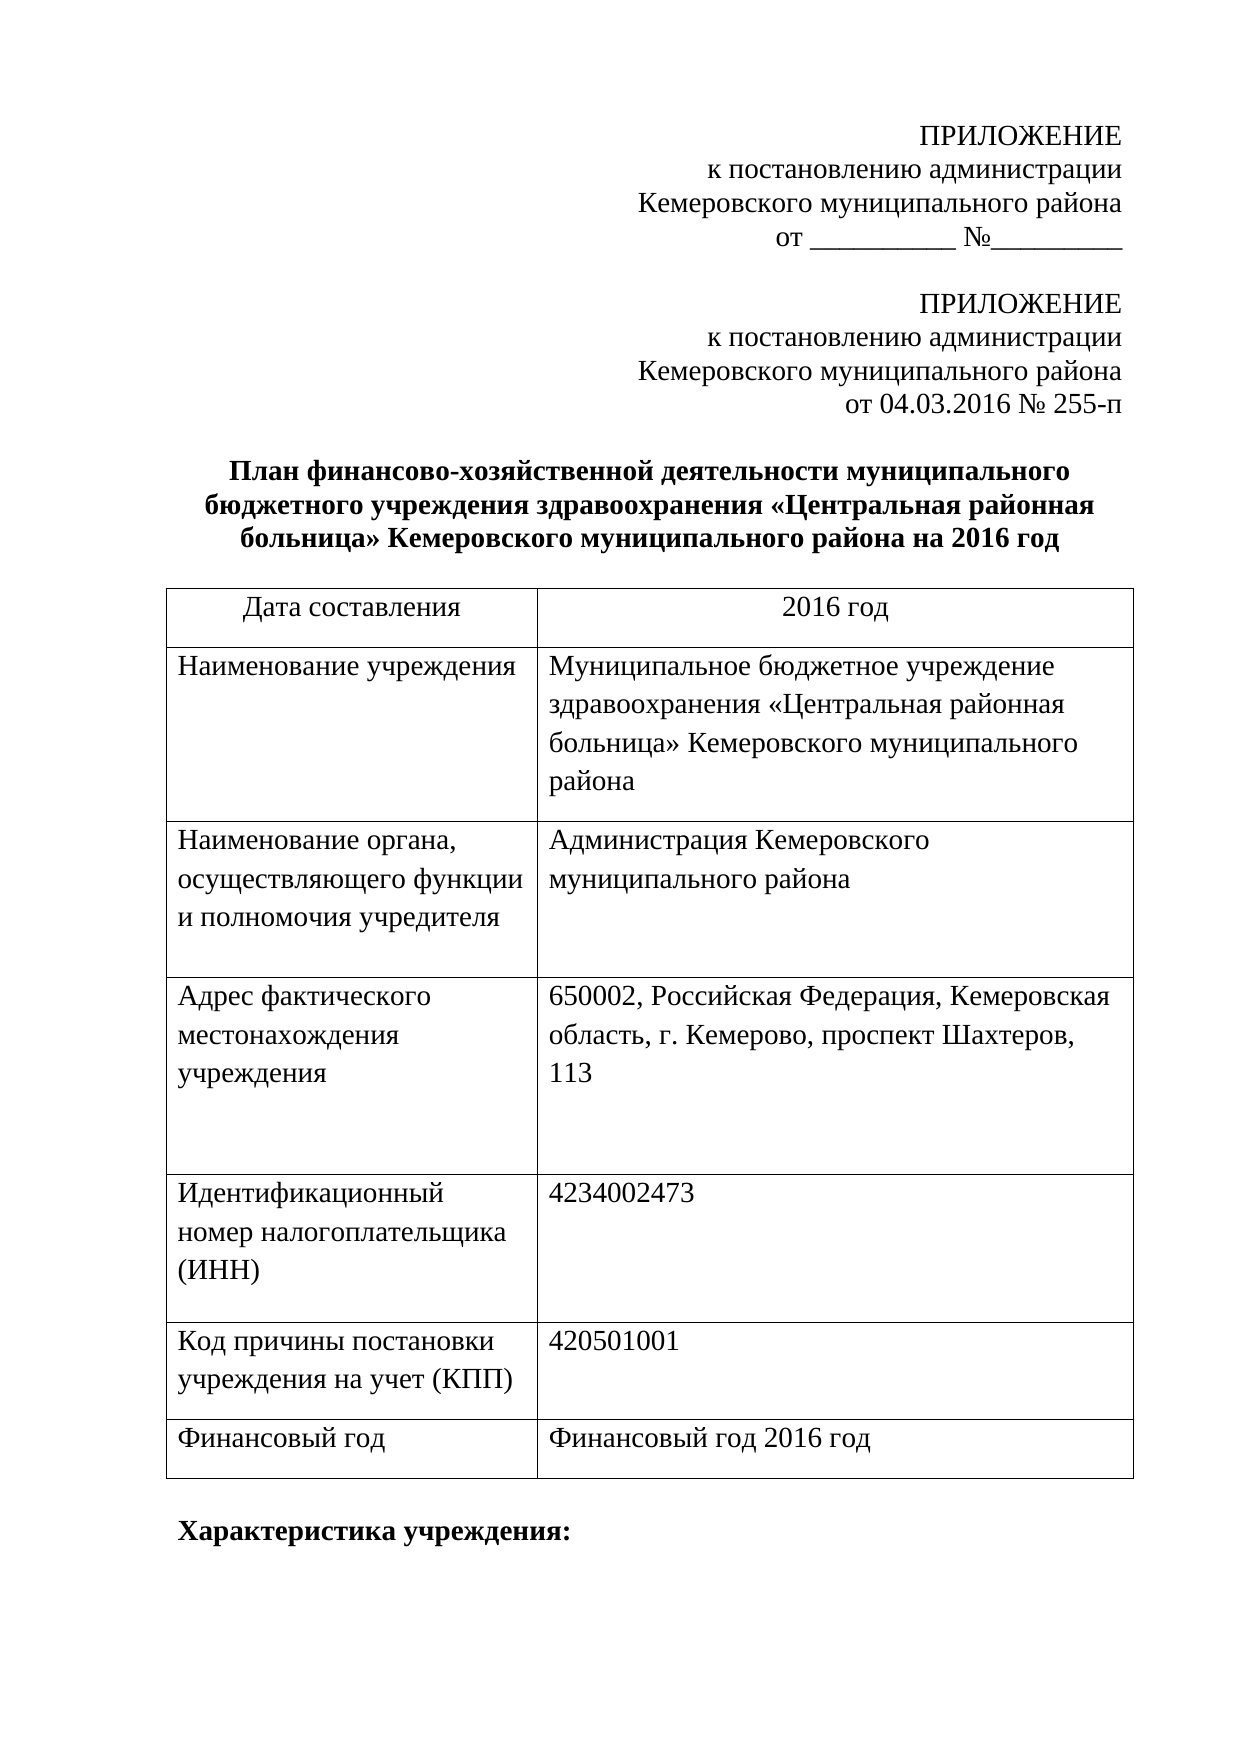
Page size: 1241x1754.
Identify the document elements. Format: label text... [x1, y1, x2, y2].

table_cell 4234002473 [538, 1175, 1133, 1322]
table_cell Код причины постановки учреждения на учет (КПП) [167, 1323, 537, 1419]
table_cell Наименование органа, осуществляющего функции и полномочия учредителя [167, 822, 537, 977]
table_cell Муниципальное бюджетное учреждение здравоохранения «Центральная районная больница» Кемеровского муниципального района [538, 648, 1133, 821]
table_header Дата составления [167, 589, 537, 647]
table_cell Адрес фактического местонахождения учреждения [167, 978, 537, 1174]
text от __________ №_________ [177, 219, 1122, 252]
table_cell 650002, Российская Федерация, Кемеровская область, г. Кемерово, проспект Шахтеров, 113 [538, 978, 1133, 1174]
text План финансово-хозяйственной деятельности муниципального бюджетного учреждения здравоохранения «Центральная районная больница» Кемеровского муниципального района на 2016 год [177, 453, 1122, 554]
table_cell Администрация Кемеровского муниципального района [538, 822, 1133, 977]
text к постановлению администрации [177, 319, 1122, 353]
table_cell 420501001 [538, 1323, 1133, 1419]
table_cell Идентификационный номер налогоплательщика (ИНН) [167, 1175, 537, 1322]
text Кемеровского муниципального района [177, 185, 1122, 219]
text к постановлению администрации [177, 152, 1122, 185]
text Кемеровского муниципального района [177, 353, 1122, 386]
text Характеристика учреждения: [177, 1513, 1122, 1546]
table_cell Финансовый год [167, 1420, 537, 1478]
text ПРИЛОЖЕНИЕ [177, 286, 1122, 319]
table_cell Наименование учреждения [167, 648, 537, 821]
text от 04.03.2016 № 255-п [177, 386, 1122, 420]
text ПРИЛОЖЕНИЕ [177, 118, 1122, 152]
table_header 2016 год [538, 589, 1133, 647]
table_cell Финансовый год 2016 год [538, 1420, 1133, 1478]
